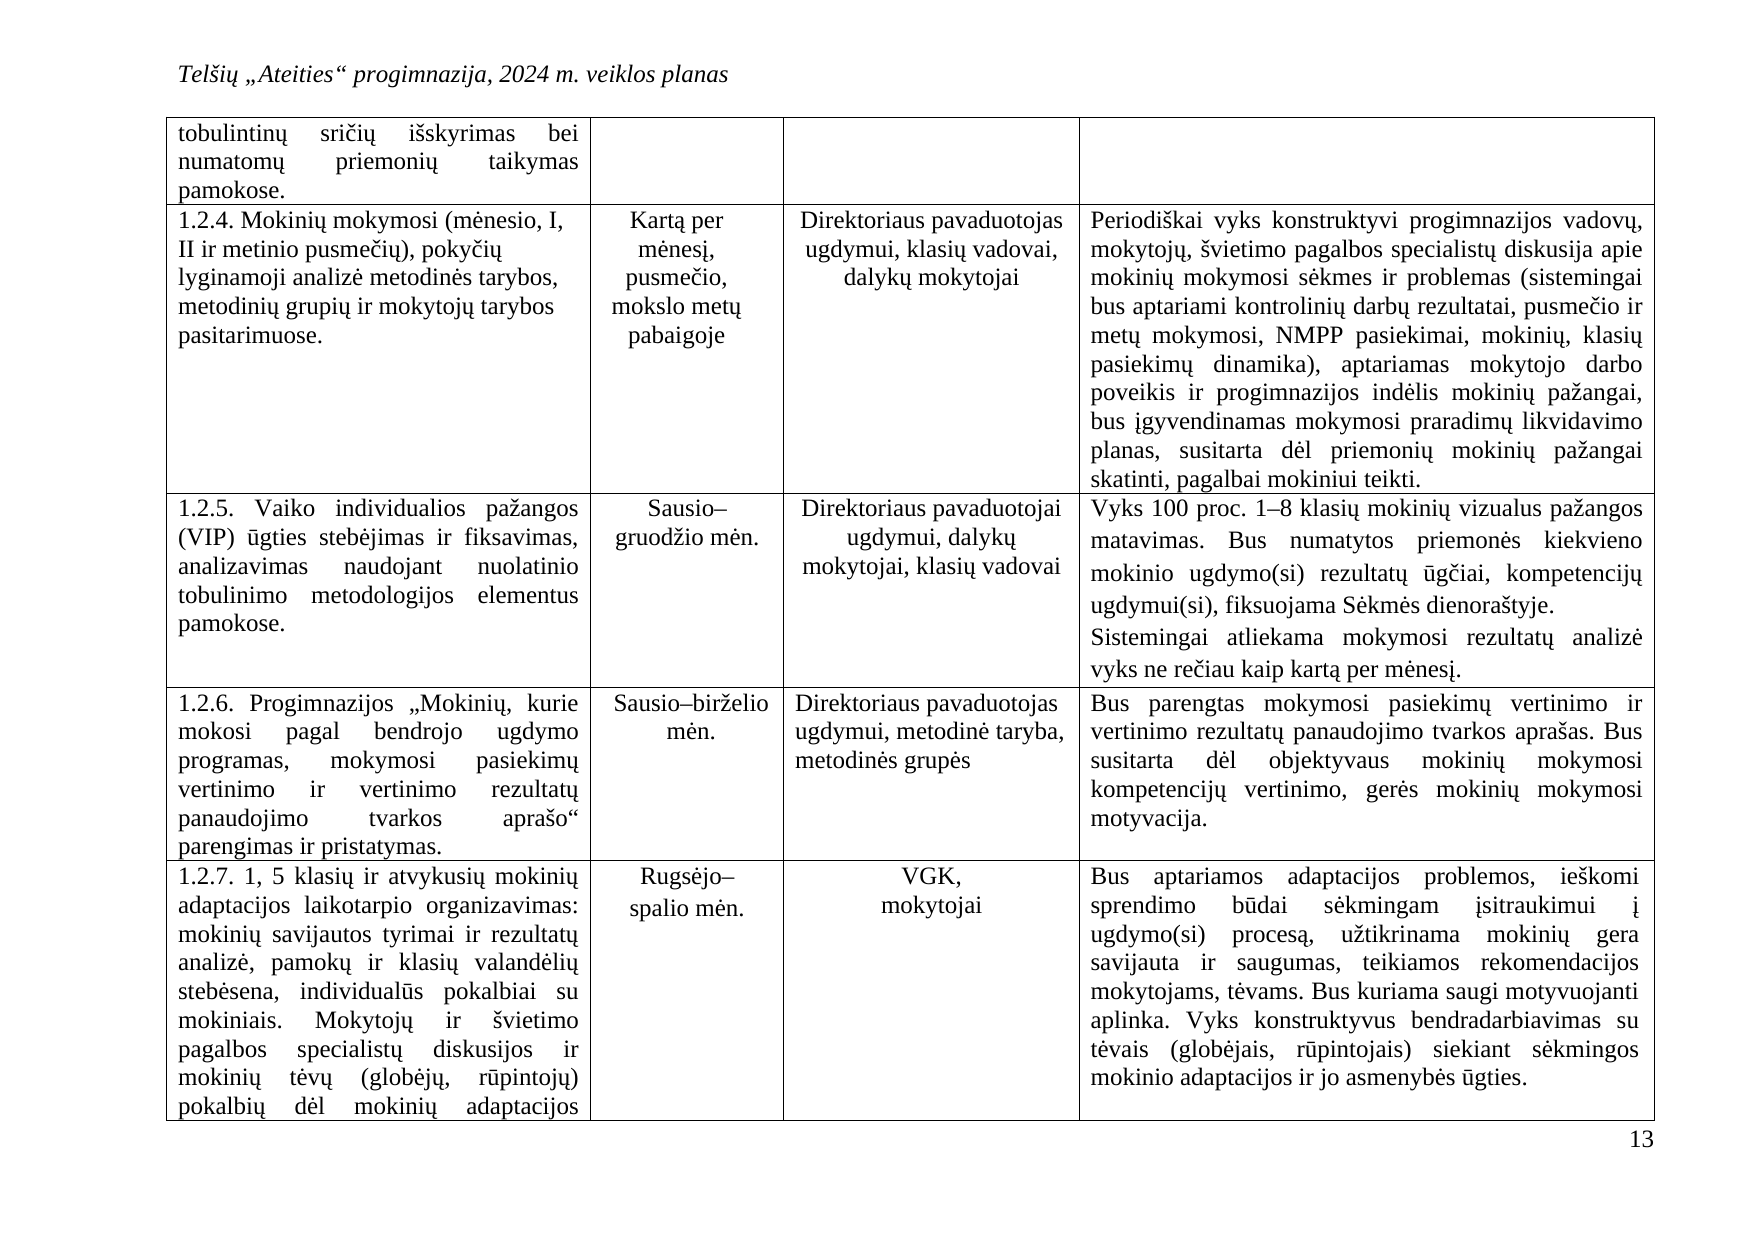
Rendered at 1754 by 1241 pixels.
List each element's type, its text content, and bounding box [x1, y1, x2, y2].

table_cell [591, 861, 783, 1120]
table_cell Direktoriaus pavaduotojas ugdymui, metodinė taryba, metodinės grupės [784, 688, 1079, 860]
table_cell Kartą per mėnesį, pusmečio, mokslo metų pabaigoje [591, 205, 783, 492]
table_cell Direktoriaus pavaduotojas ugdymui, klasių vadovai, dalykų mokytojai [784, 205, 1079, 492]
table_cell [167, 118, 590, 204]
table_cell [1080, 118, 1654, 204]
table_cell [1080, 861, 1654, 1120]
table_cell Direktoriaus pavaduotojai ugdymui, dalykų mokytojai, klasių vadovai [784, 494, 1079, 687]
table_cell Vyks 100 proc. 1–8 klasių mokinių vizualus pažangos matavimas. Bus numatytos priemonės kiekvieno mokinio ugdymo(si) rezultatų ūgčiai, kompetencijų ugdymui(si), fiksuojama Sėkmės dienoraštyje. Sistemingai atliekama mokymosi rezultatų analizė vyks ne rečiau kaip kartą per mėnesį. [1080, 494, 1654, 687]
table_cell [784, 118, 1079, 204]
table_cell Sausio–birželio mėn. [591, 688, 783, 860]
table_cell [591, 118, 783, 204]
table_cell 1.2.5. Vaiko individualios pažangos (VIP) ūgties stebėjimas ir fiksavimas, analizavimas naudojant nuolatinio tobulinimo metodologijos elementus pamokose. [167, 494, 590, 687]
table_cell Periodiškai vyks konstruktyvi progimnazijos vadovų, mokytojų, švietimo pagalbos specialistų diskusija apie mokinių mokymosi sėkmes ir problemas (sistemingai bus aptariami kontrolinių darbų rezultatai, pusmečio ir metų mokymosi, NMPP pasiekimai, mokinių, klasių pasiekimų dinamika), aptariamas mokytojo darbo poveikis ir progimnazijos indėlis mokinių pažangai, bus įgyvendinamas mokymosi praradimų likvidavimo planas, susitarta dėl priemonių mokinių pažangai skatinti, pagalbai mokiniui teikti. [1080, 205, 1654, 492]
table_cell Sausio– gruodžio mėn. [591, 494, 783, 687]
table_cell Bus parengtas mokymosi pasiekimų vertinimo ir vertinimo rezultatų panaudojimo tvarkos aprašas. Bus susitarta dėl objektyvaus mokinių mokymosi kompetencijų vertinimo, gerės mokinių mokymosi motyvacija. [1080, 688, 1654, 860]
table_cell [167, 861, 590, 1120]
table_cell 1.2.6. Progimnazijos „Mokinių, kurie mokosi pagal bendrojo ugdymo programas, mokymosi pasiekimų vertinimo ir vertinimo rezultatų panaudojimo tvarkos aprašo“ parengimas ir pristatymas. [167, 688, 590, 860]
table_cell VGK, mokytojai [784, 861, 1079, 1120]
table_cell 1.2.4. Mokinių mokymosi (mėnesio, I, II ir metinio pusmečių), pokyčių lyginamoji analizė metodinės tarybos, metodinių grupių ir mokytojų tarybos pasitarimuose. [167, 205, 590, 492]
